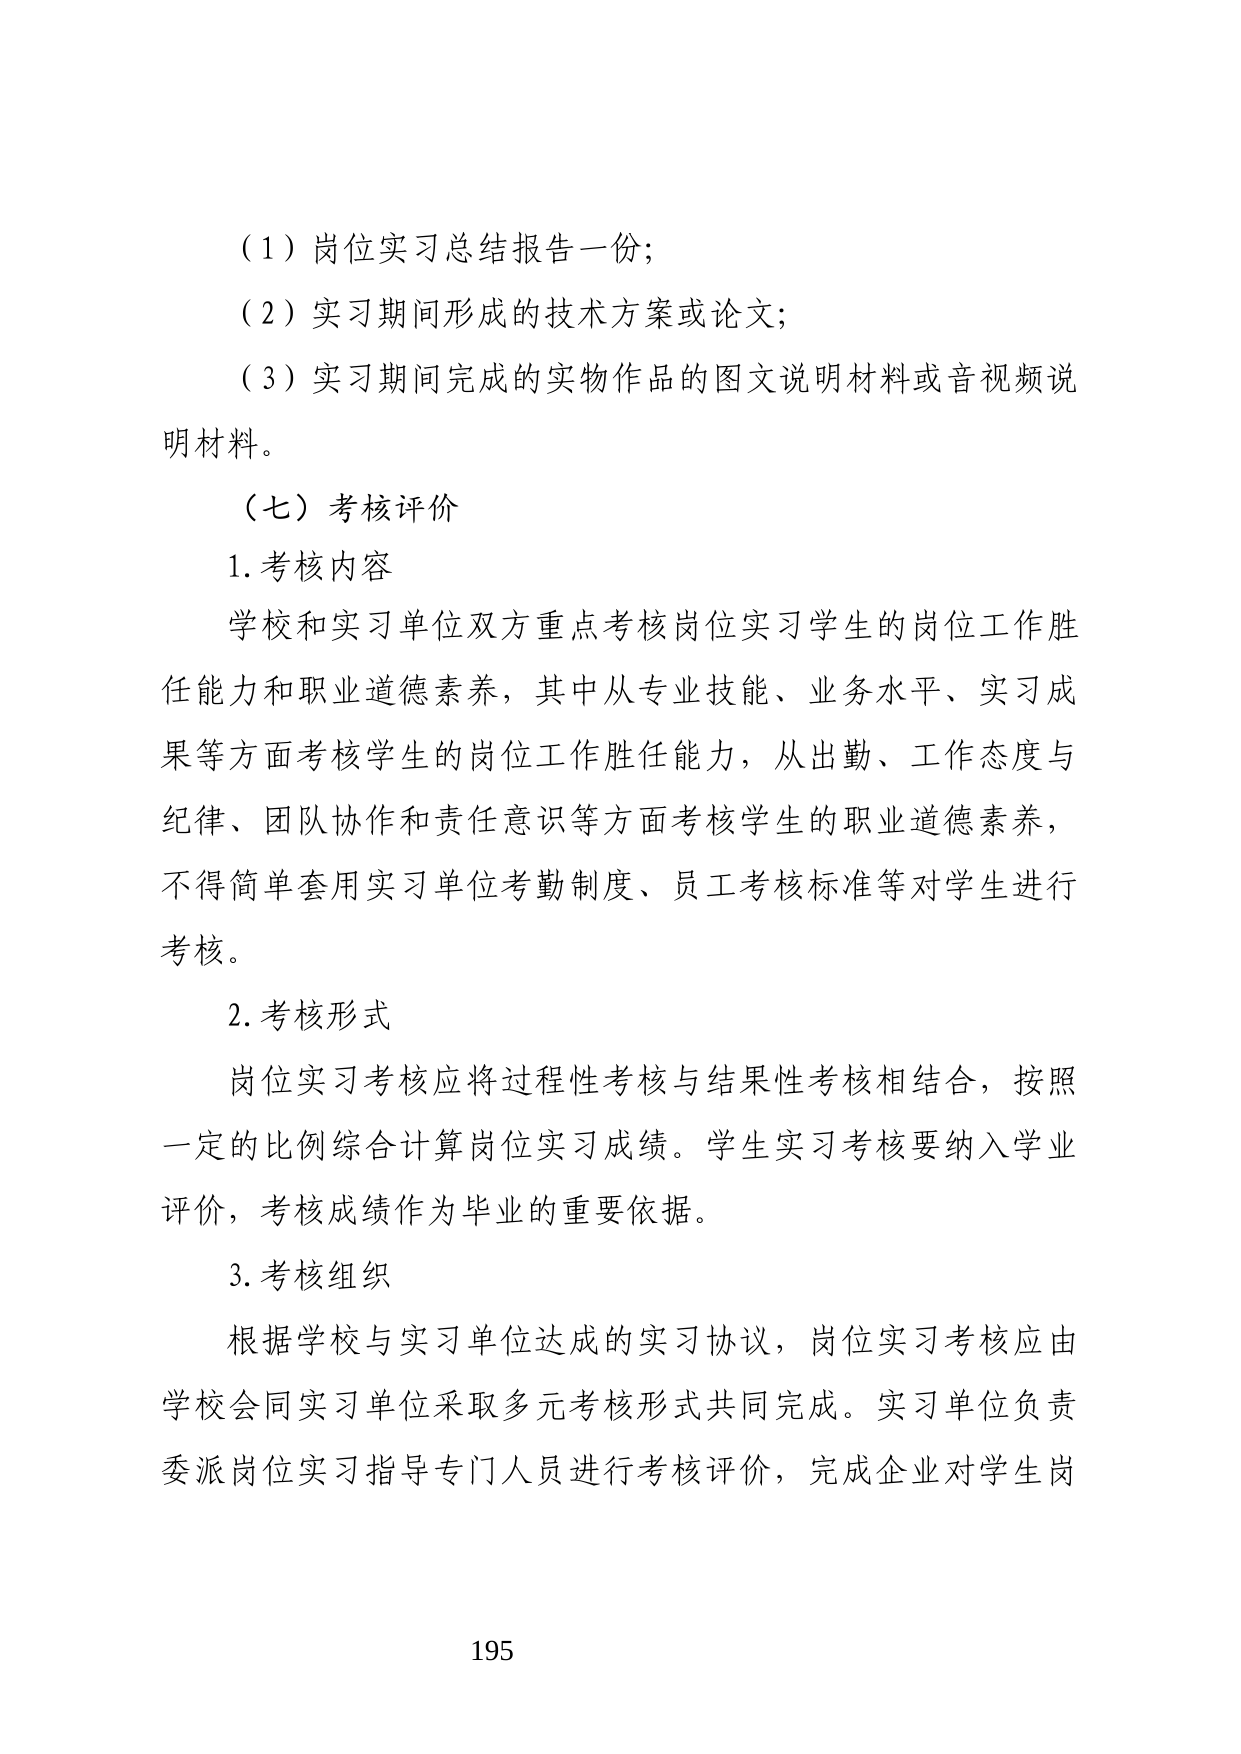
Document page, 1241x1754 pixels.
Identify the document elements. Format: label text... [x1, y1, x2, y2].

text 3.考核组织 [159, 1240, 1081, 1305]
text 1.考核内容 [159, 532, 1081, 590]
text 岗位实习考核应将过程性考核与结果性考核相结合，按照一定的比例综合计算岗位实习成绩。学生实习考核要纳入学业评价，考核成绩作为毕业的重要依据。 [159, 1045, 1081, 1240]
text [159, 1305, 1081, 1500]
text （七）考核评价 [159, 474, 1081, 532]
text （1）岗位实习总结报告一份； [159, 214, 1081, 279]
text （3）实习期间完成的实物作品的图文说明材料或音视频说明材料。 [159, 344, 1081, 474]
text 2.考核形式 [159, 980, 1081, 1045]
text （2）实习期间形成的技术方案或论文； [159, 279, 1081, 344]
text 学校和实习单位双方重点考核岗位实习学生的岗位工作胜任能力和职业道德素养，其中从专业技能、业务水平、实习成果等方面考核学生的岗位工作胜任能力，从出勤、工作态度与纪律、团队协作和责任意识等方面考核学生的职业道德素养，不得简单套用实习单位考勤制度、员工考核标准等对学生进行考核。 [159, 590, 1081, 980]
